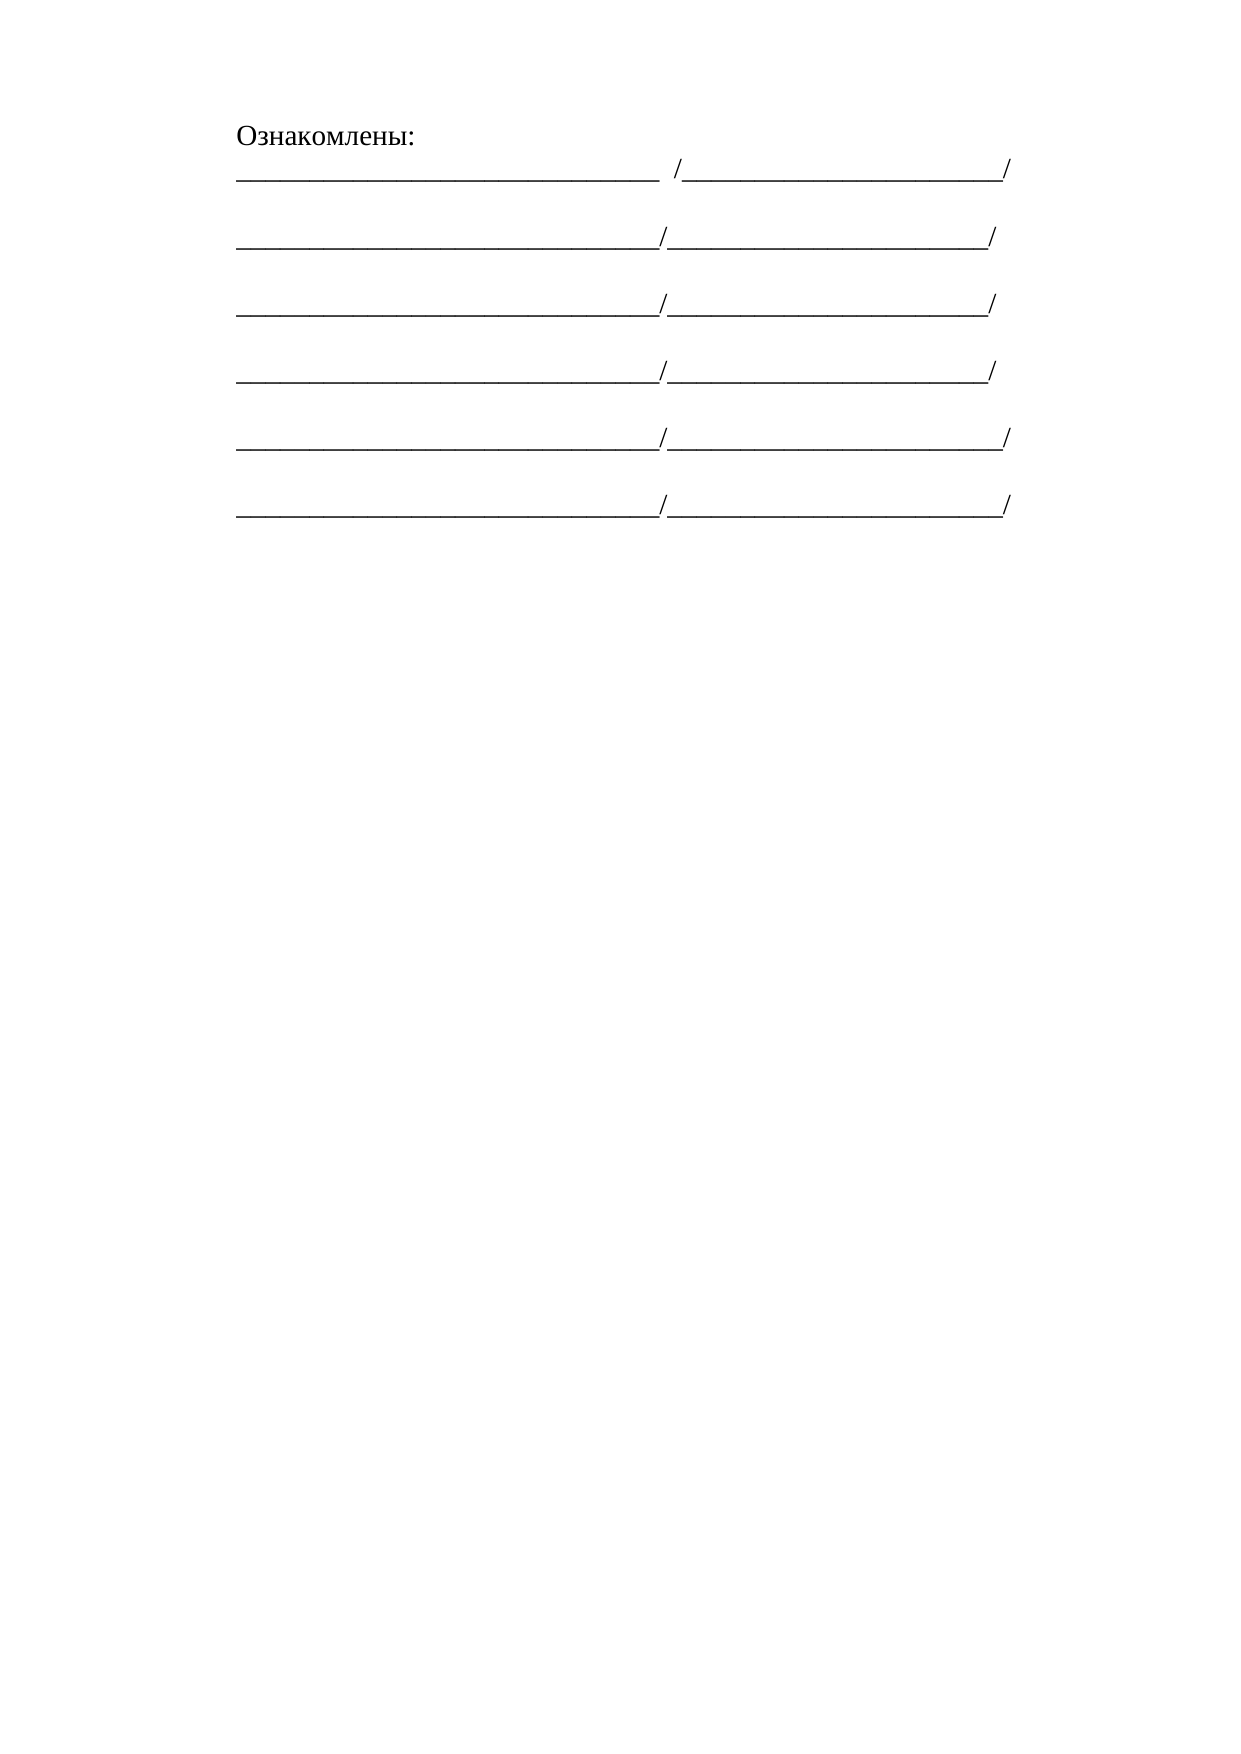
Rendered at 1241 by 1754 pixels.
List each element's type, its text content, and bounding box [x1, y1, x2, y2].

text _____________________________/______________________/ [177, 219, 1152, 252]
text _____________________________/______________________/ [177, 353, 1152, 386]
text _____________________________/_______________________/ [177, 487, 1152, 521]
text Ознакомлены: [177, 118, 1152, 152]
text _____________________________ /______________________/ [177, 152, 1152, 185]
text _____________________________/______________________/ [177, 286, 1152, 319]
text _____________________________/_______________________/ [177, 420, 1152, 453]
